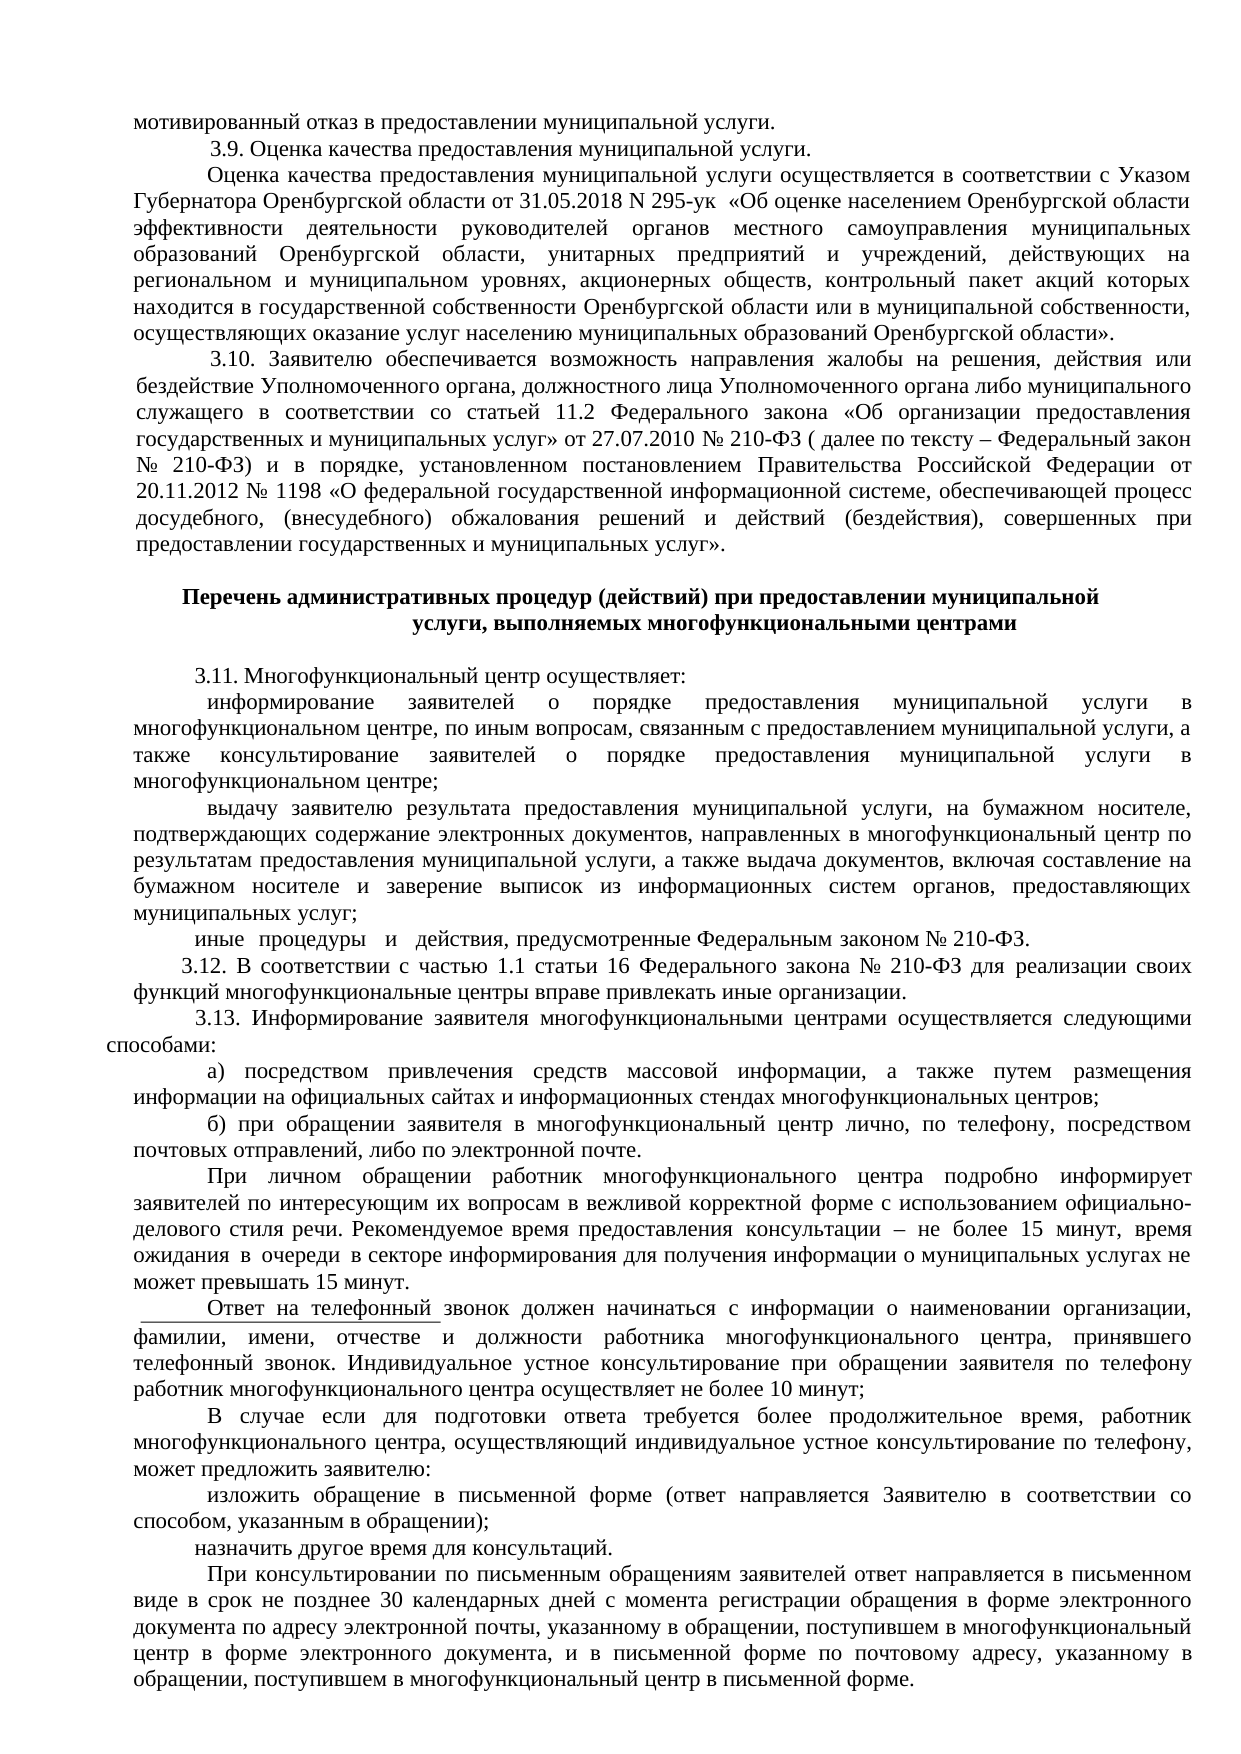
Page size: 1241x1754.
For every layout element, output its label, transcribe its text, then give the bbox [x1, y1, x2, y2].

text изложить обращение в письменной форме (ответ направляется Заявителю в соответствии со способом, указанным в обращении); [133, 1481, 1191, 1534]
text 3.11. Многофункциональный центр осуществляет: [194, 662, 1207, 688]
text информирование заявителей о порядке предоставления муниципальной услуги в многофункциональном центре, по иным вопросам, связанным с предоставлением муниципальной услуги, а также консультирование заявителей о порядке предоставления муниципальной услуги в многофункциональном центре; [133, 688, 1192, 793]
text Ответ на телефонный звонок должен начинаться с информации о наименовании организации, фамилии, имени, отчестве и должности работника многофункционального центра, принявшего телефонный звонок. Индивидуальное устное консультирование при обращении заявителя по телефону работник многофункционального центра осуществляет не более 10 минут; [133, 1294, 1192, 1402]
text назначить другое время для консультаций. [194, 1534, 1207, 1560]
text 3.9. Оценка качества предоставления муниципальной услуги. [62, 135, 1207, 161]
text Оценка качества предоставления муниципальной услуги осуществляется в соответствии с Указом Губернатора Оренбургской области от 31.05.2018 N 295-ук «Об оценке населением Оренбургской области эффективности деятельности руководителей органов местного самоуправления муниципальных образований Оренбургской области, унитарных предприятий и учреждений, действующих на региональном и муниципальном уровнях, акционерных обществ, контрольный пакет акций которых находится в государственной собственности Оренбургской области или в муниципальной собственности, осуществляющих оказание услуг населению муниципальных образований Оренбургской области». [133, 161, 1192, 346]
text При личном обращении работник многофункционального центра подробно информирует заявителей по интересующим их вопросам в вежливой корректной форме с использованием официально-делового стиля речи. Рекомендуемое время предоставления консультации – не более 15 минут, время ожидания в очереди в секторе информирования для получения информации о муниципальных услугах не может превышать 15 минут. [133, 1162, 1192, 1294]
text б) при обращении заявителя в многофункциональный центр лично, по телефону, посредством почтовых отправлений, либо по электронной почте. [133, 1110, 1192, 1162]
text иные процедуры и действия, предусмотренные Федеральным законом № 210-ФЗ. [106, 925, 1207, 952]
text 3.13. Информирование заявителя многофункциональными центрами осуществляется следующими способами: [106, 1004, 1192, 1057]
text выдачу заявителю результата предоставления муниципальной услуги, на бумажном носителе, подтверждающих содержание электронных документов, направленных в многофункциональный центр по результатам предоставления муниципальной услуги, а также выдача документов, включая составление на бумажном носителе и заверение выписок из информационных систем органов, предоставляющих муниципальных услуг; [133, 793, 1192, 925]
text В случае если для подготовки ответа требуется более продолжительное время, работник многофункционального центра, осуществляющий индивидуальное устное консультирование по телефону, может предложить заявителю: [133, 1402, 1192, 1481]
text 3.12. В соответствии с частью 1.1 статьи 16 Федерального закона № 210-ФЗ для реализации своих функций многофункциональные центры вправе привлекать иные организации. [133, 952, 1192, 1004]
text а) посредством привлечения средств массовой информации, а также путем размещения информации на официальных сайтах и информационных стендах многофункциональных центров; [133, 1057, 1192, 1110]
subtitle Перечень административных процедур (действий) при предоставлении муниципальной услуги, выполняемых многофункциональными центрами [151, 583, 1131, 635]
text При консультировании по письменным обращениям заявителей ответ направляется в письменном виде в срок не позднее 30 календарных дней с момента регистрации обращения в форме электронного документа по адресу электронной почты, указанному в обращении, поступившем в многофункциональный центр в форме электронного документа, и в письменной форме по почтовому адресу, указанному в обращении, поступившем в многофункциональный центр в письменной форме. [133, 1560, 1192, 1692]
text 3.10. Заявителю обеспечивается возможность направления жалобы на решения, действия или бездействие Уполномоченного органа, должностного лица Уполномоченного органа либо муниципального служащего в соответствии со статьей 11.2 Федерального закона «Об организации предоставления государственных и муниципальных услуг» от 27.07.2010 № 210-ФЗ ( далее по тексту – Федеральный закон № 210-ФЗ) и в порядке, установленном постановлением Правительства Российской Федерации от 20.11.2012 № 1198 «О федеральной государственной информационной системе, обеспечивающей процесс досудебного, (внесудебного) обжалования решений и действий (бездействия), совершенных при предоставлении государственных и муниципальных услуг». [136, 346, 1192, 556]
